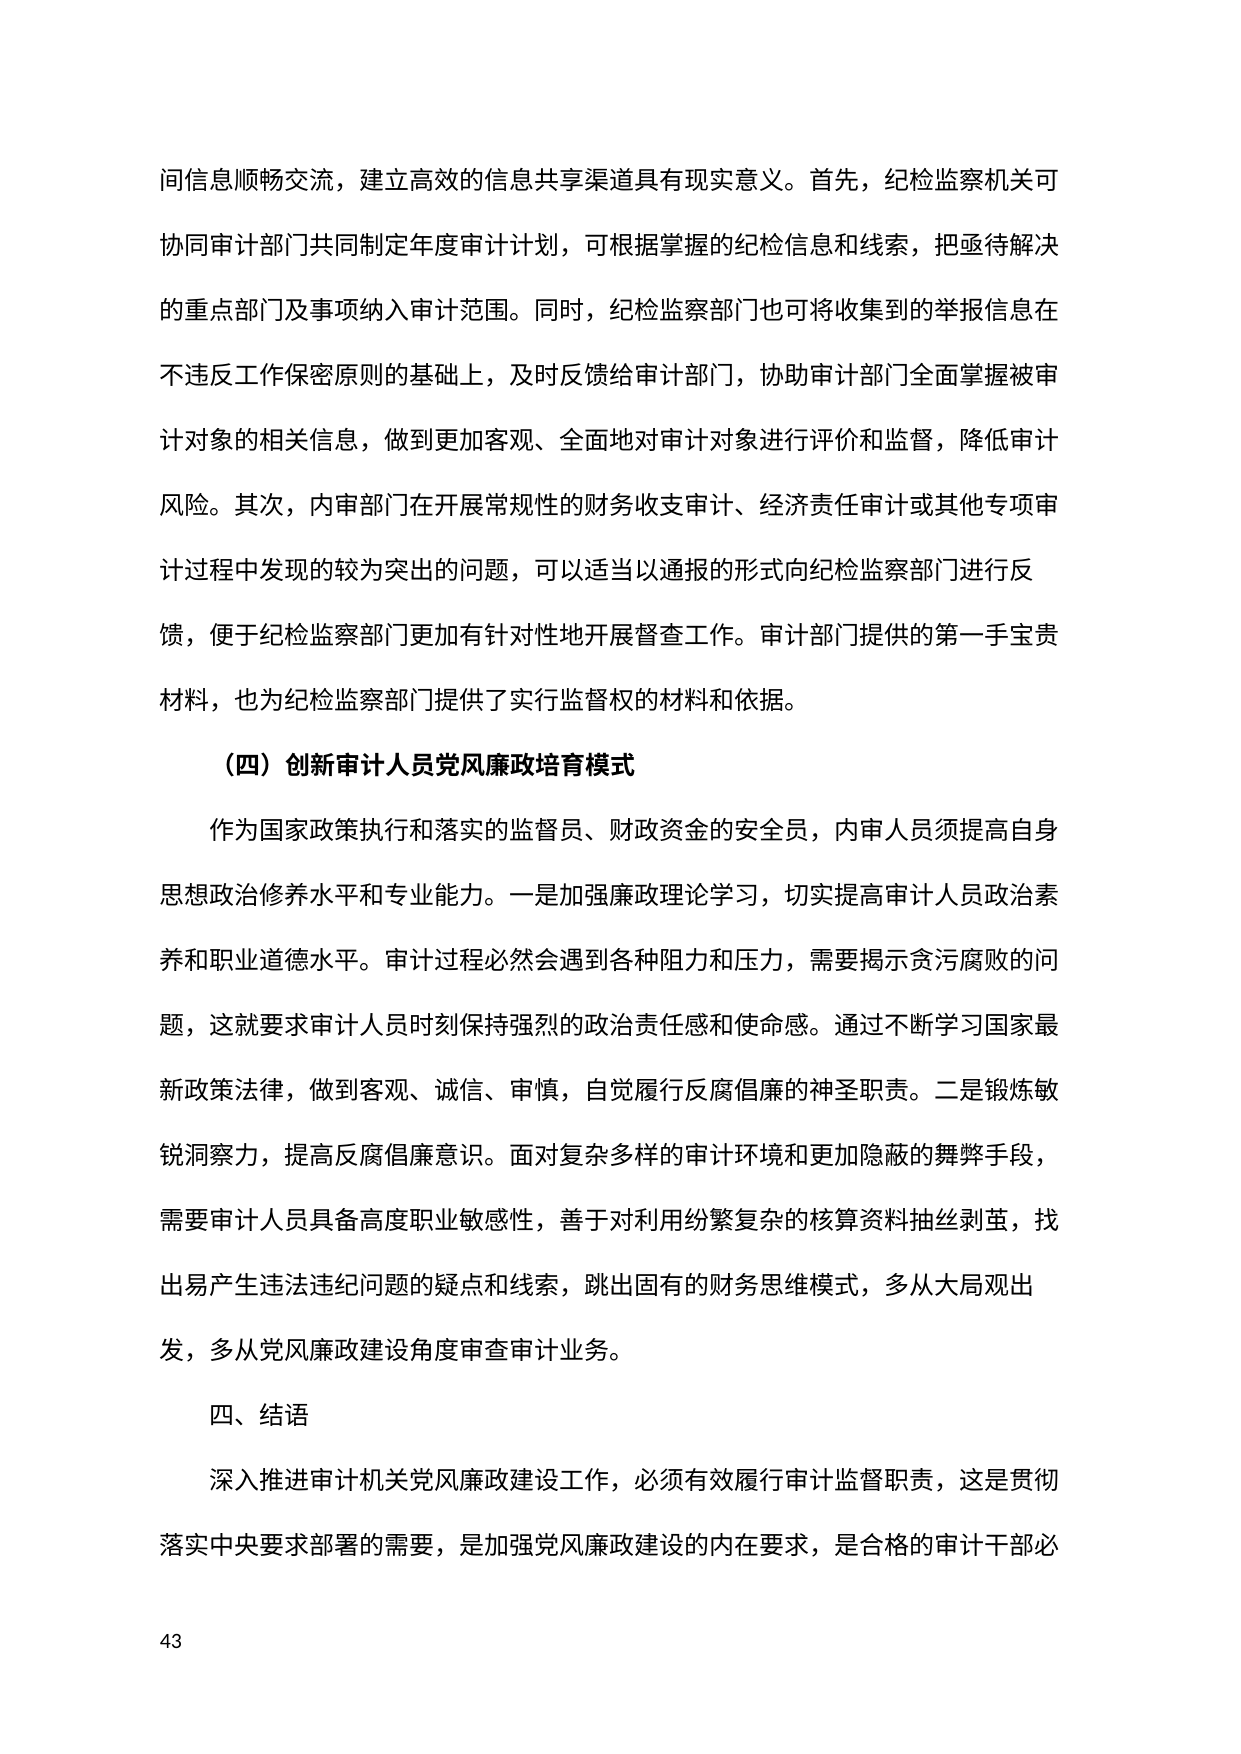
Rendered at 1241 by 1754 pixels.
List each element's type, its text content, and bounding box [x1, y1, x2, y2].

text 作为国家政策执行和落实的监督员、财政资金的安全员，内审人员须提高自身思想政治修养水平和专业能力。一是加强廉政理论学习，切实提高审计人员政治素养和职业道德水平。审计过程必然会遇到各种阻力和压力，需要揭示贪污腐败的问题，这就要求审计人员时刻保持强烈的政治责任感和使命感。通过不断学习国家最新政策法律，做到客观、诚信、审慎，自觉履行反腐倡廉的神圣职责。二是锻炼敏锐洞察力，提高反腐倡廉意识。面对复杂多样的审计环境和更加隐蔽的舞弊手段，需要审计人员具备高度职业敏感性，善于对利用纷繁复杂的核算资料抽丝剥茧，找出易产生违法违纪问题的疑点和线索，跳出固有的财务思维模式，多从大局观出发，多从党风廉政建设角度审查审计业务。 [159, 796, 1081, 1381]
text 四、结语 [159, 1381, 1081, 1446]
text （四）创新审计人员党风廉政培育模式 [159, 731, 1081, 796]
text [159, 1446, 1081, 1576]
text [159, 146, 1081, 731]
